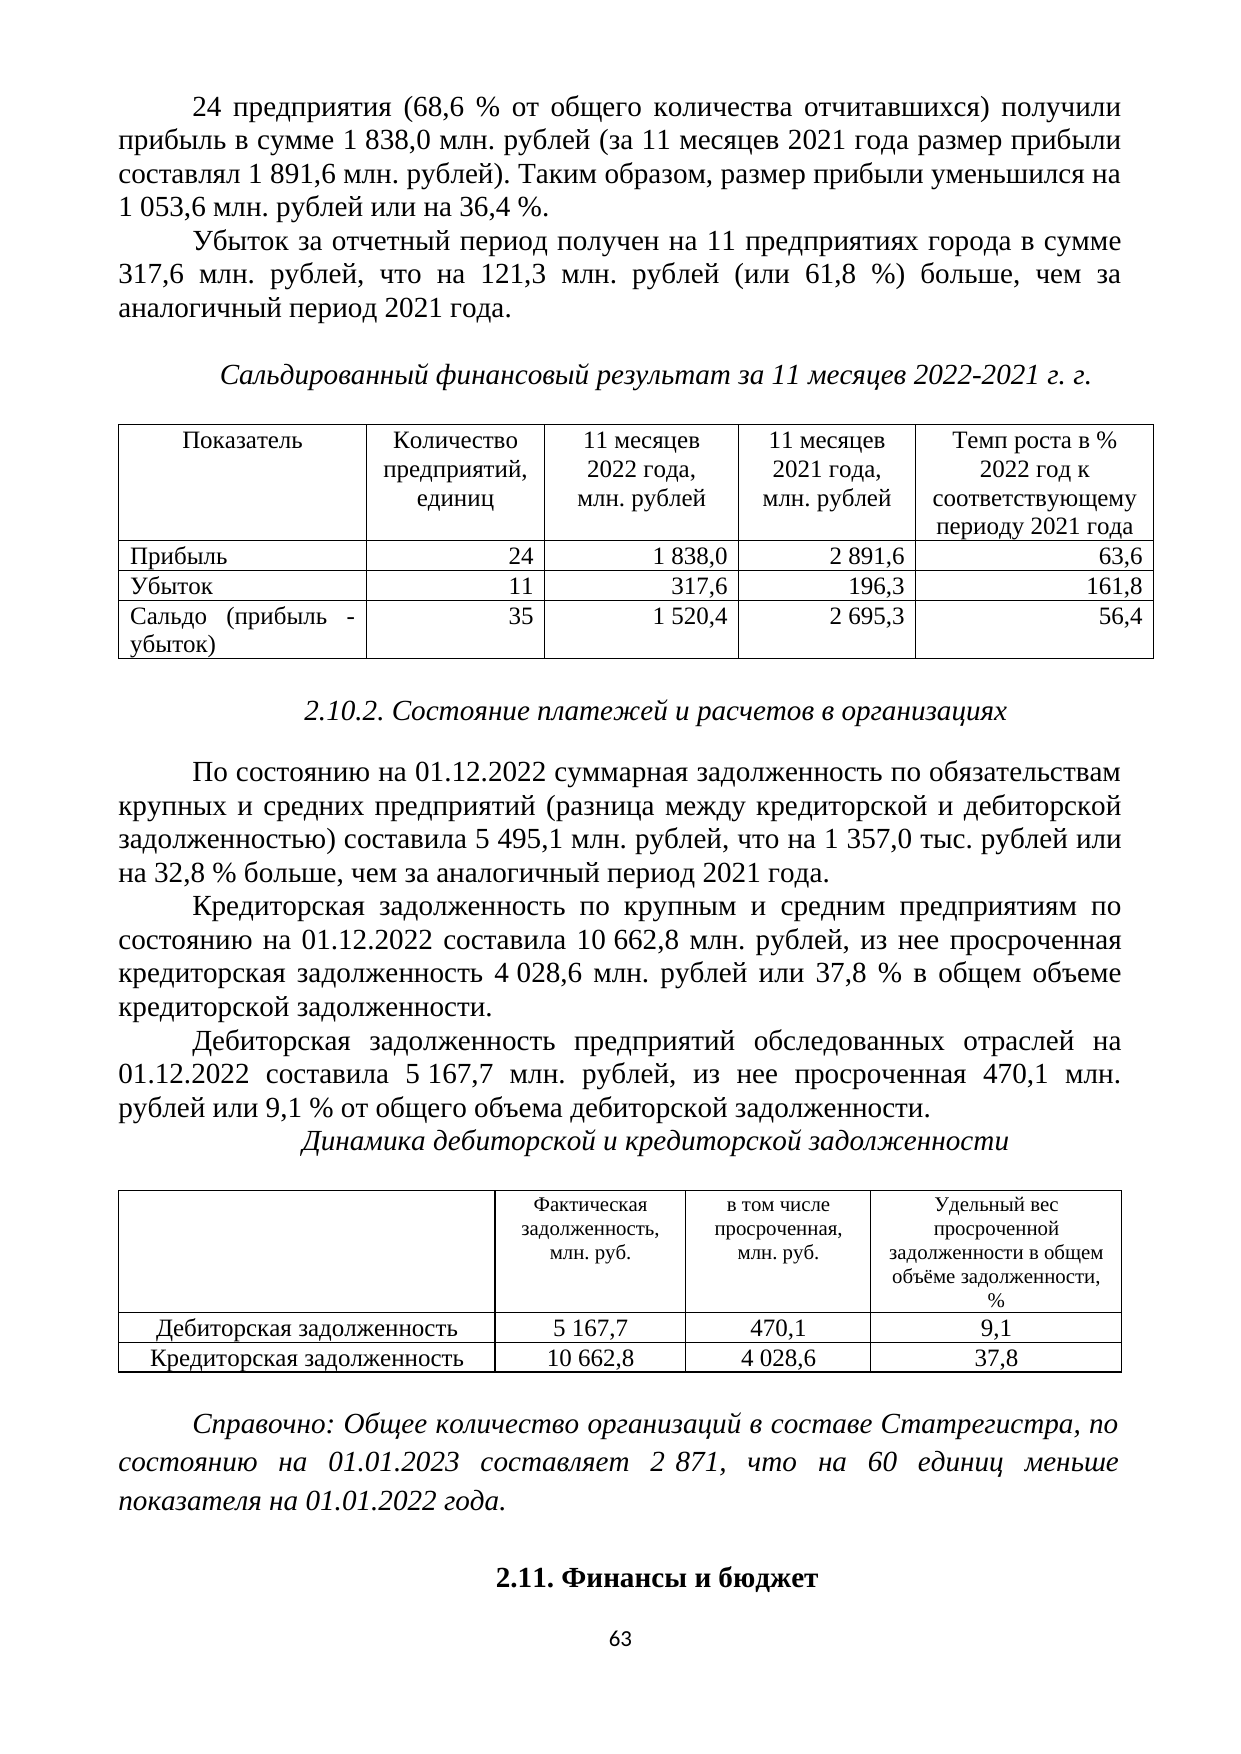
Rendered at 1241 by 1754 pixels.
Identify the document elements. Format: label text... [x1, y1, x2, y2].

table_cell 24 [367, 541, 544, 570]
table_cell Убыток [119, 571, 366, 600]
text Сальдированный финансовый результат за 11 месяцев 2022-2021 г. г. [118, 357, 1122, 391]
table_cell 4 028,6 [686, 1343, 870, 1371]
table_cell 161,8 [916, 571, 1153, 600]
table_cell 196,3 [739, 571, 915, 600]
table_header Показатель [119, 425, 366, 540]
text 24 предприятия (68,6 % от общего количества отчитавшихся) получили прибыль в сумме 1 838,0 млн. рублей (за 11 месяцев 2021 года размер прибыли составлял 1 891,6 млн. рублей). Таким образом, размер прибыли уменьшился на 1 053,6 млн. рублей или на 36,4 %. [118, 89, 1122, 223]
text Дебиторская задолженность предприятий обследованных отраслей на 01.12.2022 составила 5 167,7 млн. рублей, из нее просроченная 470,1 млн. рублей или 9,1 % от общего объема дебиторской задолженности. [118, 1023, 1122, 1123]
table_cell 63,6 [916, 541, 1153, 570]
table_header в том числе просроченная, млн. руб. [686, 1191, 870, 1312]
table_header 11 месяцев 2022 года, млн. рублей [545, 425, 738, 540]
table_cell 2 891,6 [739, 541, 915, 570]
table_header Удельный вес просроченной задолженности в общем объёме задолженности, % [871, 1191, 1121, 1312]
table_cell 317,6 [545, 571, 738, 600]
table_cell 11 [367, 571, 544, 600]
table_cell Сальдо (прибыль - убыток) [119, 601, 366, 658]
table_cell 2 695,3 [739, 601, 915, 658]
table_cell 9,1 [871, 1313, 1121, 1342]
text Убыток за отчетный период получен на 11 предприятиях города в сумме 317,6 млн. рублей, что на 121,3 млн. рублей (или 61,8 %) больше, чем за аналогичный период 2021 года. [118, 223, 1122, 323]
table_cell 470,1 [686, 1313, 870, 1342]
table_cell 1 520,4 [545, 601, 738, 658]
table_cell 37,8 [871, 1343, 1121, 1371]
text Динамика дебиторской и кредиторской задолженности [118, 1123, 1122, 1157]
text Кредиторская задолженность по крупным и средним предприятиям по состоянию на 01.12.2022 составила 10 662,8 млн. рублей, из нее просроченная кредиторская задолженность 4 028,6 млн. рублей или 37,8 % в общем объеме кредиторской задолженности. [118, 888, 1122, 1023]
table_cell Дебиторская задолженность [119, 1313, 494, 1342]
table_header 11 месяцев 2021 года, млн. рублей [739, 425, 915, 540]
table_cell 1 838,0 [545, 541, 738, 570]
table_header Фактическая задолженность, млн. руб. [496, 1191, 685, 1312]
table_cell 35 [367, 601, 544, 658]
table_header [119, 1191, 494, 1312]
table_cell Кредиторская задолженность [119, 1343, 494, 1371]
text 2.11. Финансы и бюджет [118, 1560, 1122, 1594]
text По состоянию на 01.12.2022 суммарная задолженность по обязательствам крупных и средних предприятий (разница между кредиторской и дебиторской задолженностью) составила 5 495,1 млн. рублей, что на 1 357,0 тыс. рублей или на 32,8 % больше, чем за аналогичный период 2021 года. [118, 754, 1122, 888]
text Справочно: Общее количество организаций в составе Статрегистра, по состоянию на 01.01.2023 составляет 2 871, что на 60 единиц меньше показателя на 01.01.2022 года. [118, 1406, 1122, 1517]
table_header Количество предприятий, единиц [367, 425, 544, 540]
table_cell 10 662,8 [496, 1343, 685, 1371]
table_cell 56,4 [916, 601, 1153, 658]
table_cell Прибыль [119, 541, 366, 570]
text 2.10.2. Состояние платежей и расчетов в организациях [118, 693, 1122, 726]
table_cell 5 167,7 [496, 1313, 685, 1342]
table_header Темп роста в % 2022 год к соответствующему периоду 2021 года [916, 425, 1153, 540]
